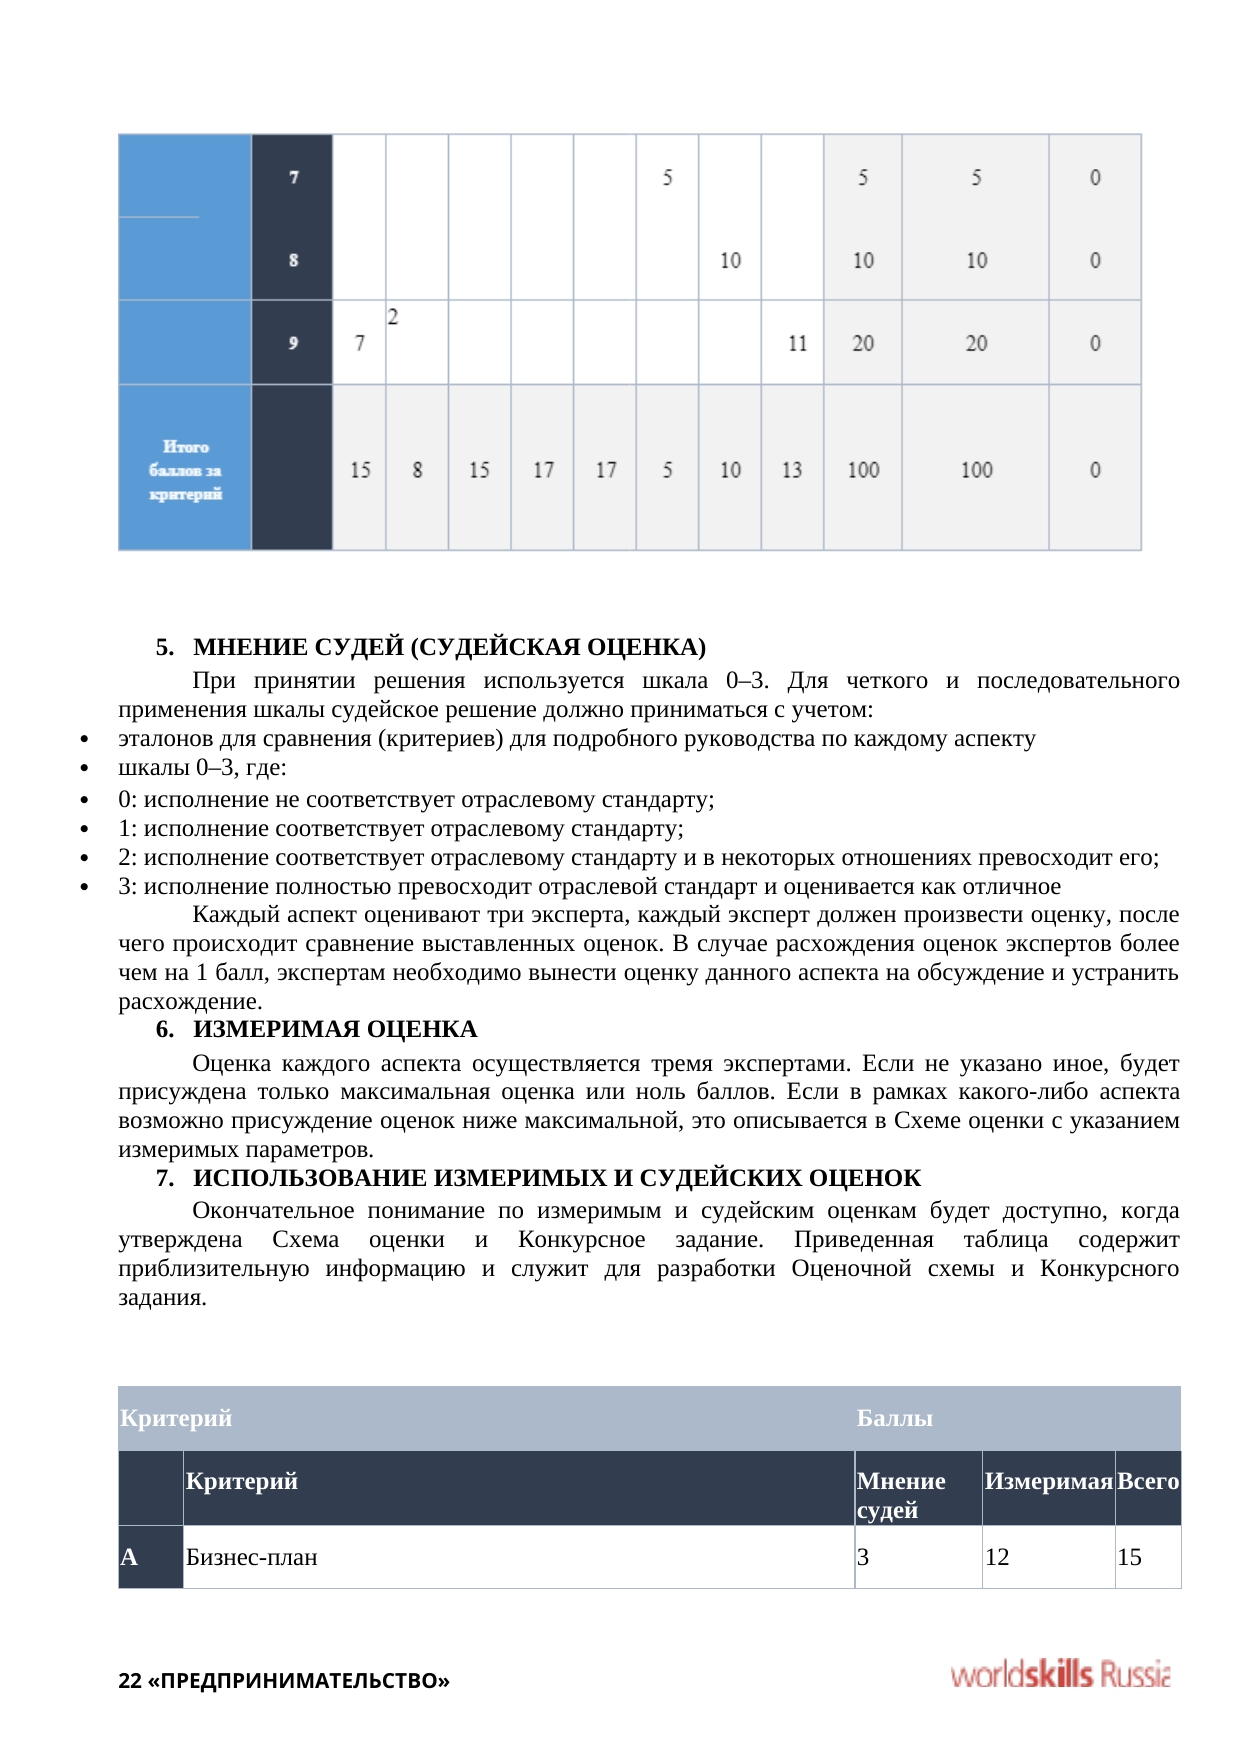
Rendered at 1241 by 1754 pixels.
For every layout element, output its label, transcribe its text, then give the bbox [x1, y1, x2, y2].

table_cell Измеримая [983, 1451, 1115, 1525]
table_cell Всего [1116, 1451, 1181, 1525]
list 2: исполнение соответствует отраслевому стандарту и в некоторых отношениях превосходит его; [81, 842, 1181, 871]
text При принятии решения используется шкала 0–3. Для четкого и последовательного применения шкалы судейское решение должно приниматься с учетом: [118, 665, 1181, 723]
text Каждый аспект оценивают три эксперта, каждый эксперт должен произвести оценку, после чего происходит сравнение выставленных оценок. В случае расхождения оценок экспертов более чем на 1 балл, экспертам необходимо вынести оценку данного аспекта на обсуждение и устранить расхождение. [118, 899, 1181, 1014]
list эталонов для сравнения (критериев) для подробного руководства по каждому аспекту [81, 723, 1181, 752]
picture [118, 118, 1158, 567]
table_cell Бизнес-план [184, 1526, 854, 1588]
list 3: исполнение полностью превосходит отраслевой стандарт и оценивается как отличное [81, 871, 1181, 899]
table_cell Критерий [184, 1451, 854, 1525]
list МНЕНИЕ СУДЕЙ (СУДЕЙСКАЯ ОЦЕНКА) [156, 632, 1181, 661]
list ИСПОЛЬЗОВАНИЕ ИЗМЕРИМЫХ И СУДЕЙСКИХ ОЦЕНОК [156, 1163, 1181, 1191]
table_header Баллы [855, 1386, 1181, 1451]
text Окончательное понимание по измеримым и судейским оценкам будет доступно, когда утверждена Схема оценки и Конкурсное задание. Приведенная таблица содержит приблизительную информацию и служит для разработки Оценочной схемы и Конкурсного задания. [118, 1196, 1181, 1339]
table_cell 3 [856, 1526, 982, 1588]
list 0: исполнение не соответствует отраслевому стандарту; [81, 784, 1181, 813]
table_cell A [119, 1526, 183, 1588]
table_cell [119, 1451, 183, 1525]
list ИЗМЕРИМАЯ ОЦЕНКА [156, 1014, 1181, 1043]
table_cell Мнение судей [856, 1451, 982, 1525]
table_cell 15 [1116, 1526, 1181, 1588]
table_header Критерий [118, 1386, 855, 1451]
list шкалы 0–3, где: [81, 752, 1181, 780]
text Оценка каждого аспекта осуществляется тремя экспертами. Если не указано иное, будет присуждена только максимальная оценка или ноль баллов. Если в рамках какого-либо аспекта возможно присуждение оценок ниже максимальной, это описывается в Схеме оценки с указанием измеримых параметров. [118, 1048, 1181, 1163]
table_cell 12 [983, 1526, 1115, 1588]
list 1: исполнение соответствует отраслевому стандарту; [81, 813, 1181, 842]
